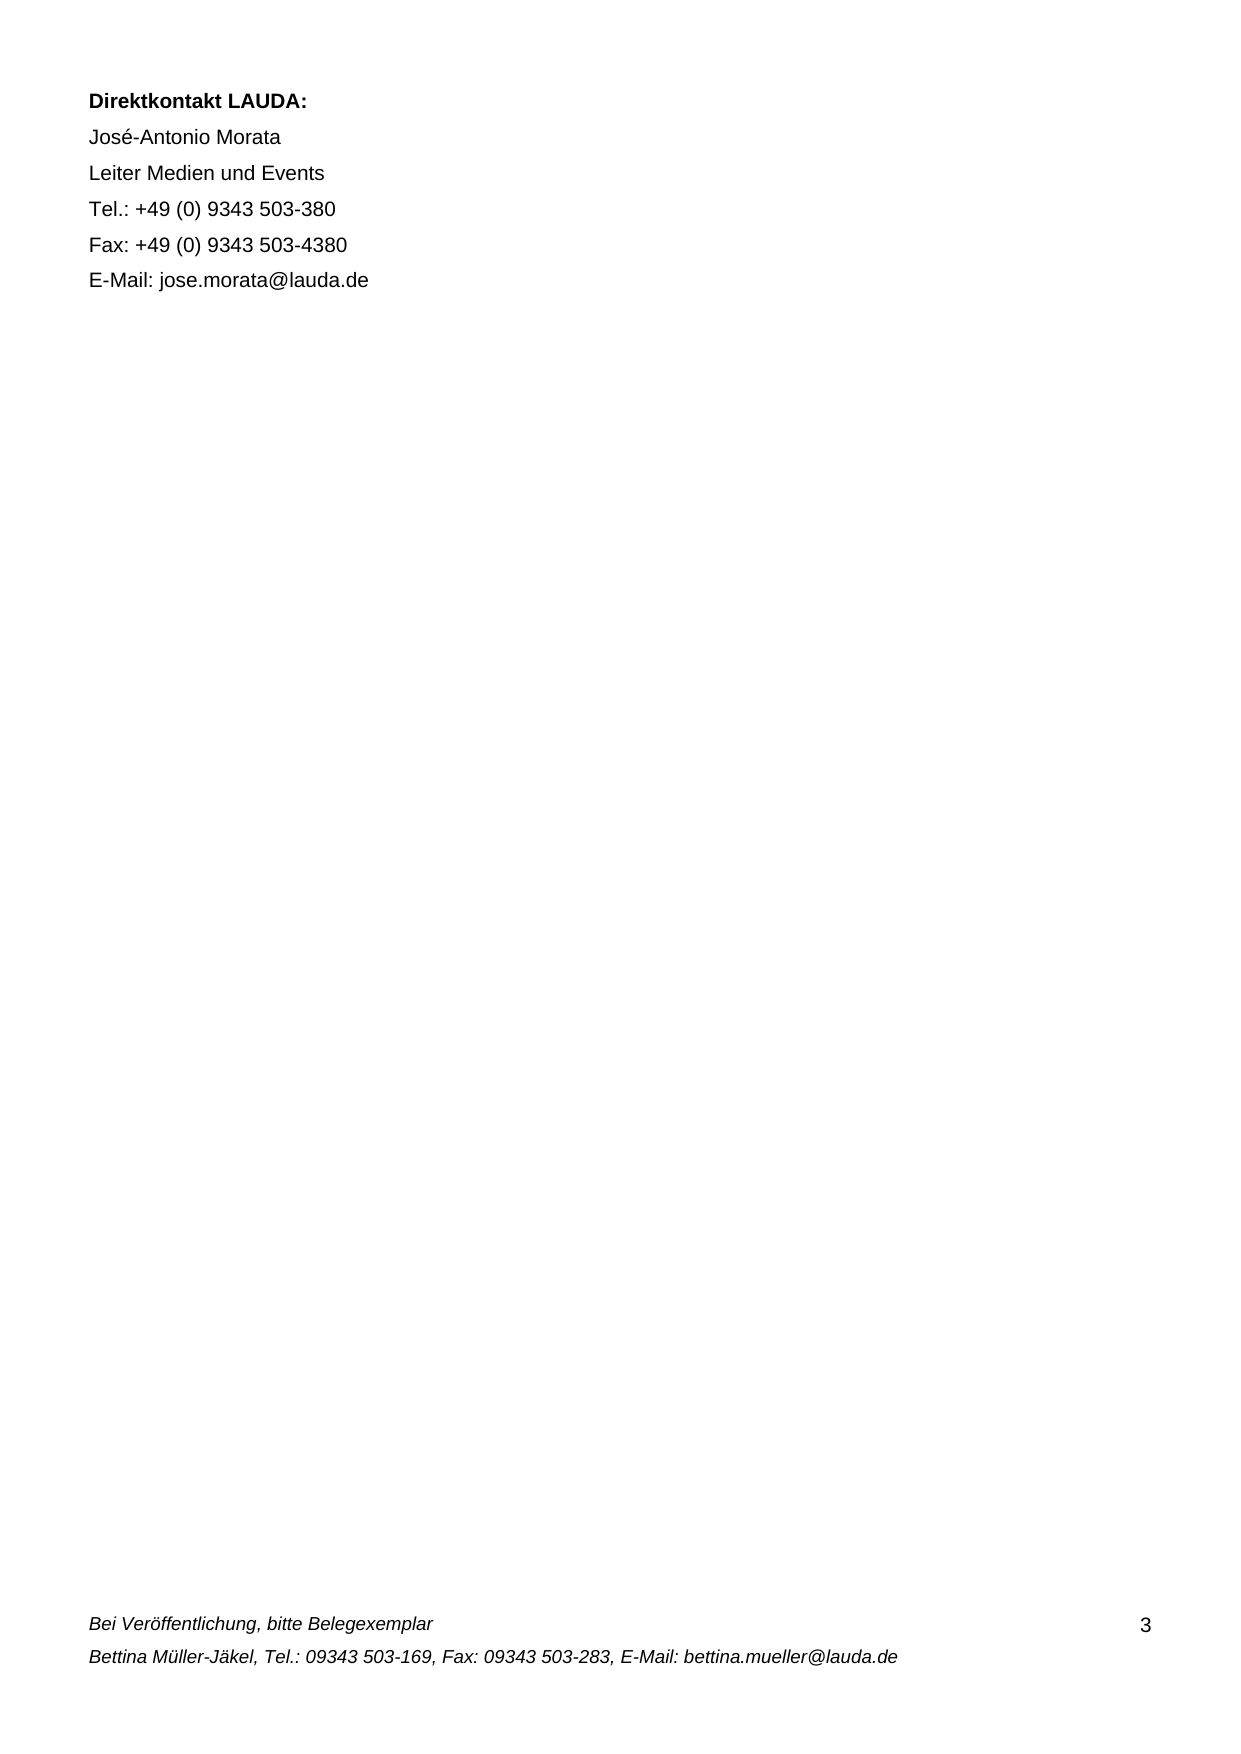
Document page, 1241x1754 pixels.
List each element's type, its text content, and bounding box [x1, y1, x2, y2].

subtitle Direktkontakt LAUDA: [89, 89, 1152, 113]
text E-Mail: jose.morata@lauda.de [89, 268, 1152, 292]
text Leiter Medien und Events [89, 161, 1152, 184]
text Fax: +49 (0) 9343 503-4380 [89, 232, 1152, 256]
text Tel.: +49 (0) 9343 503-380 [89, 196, 1152, 220]
text José-Antonio Morata [89, 124, 1152, 148]
